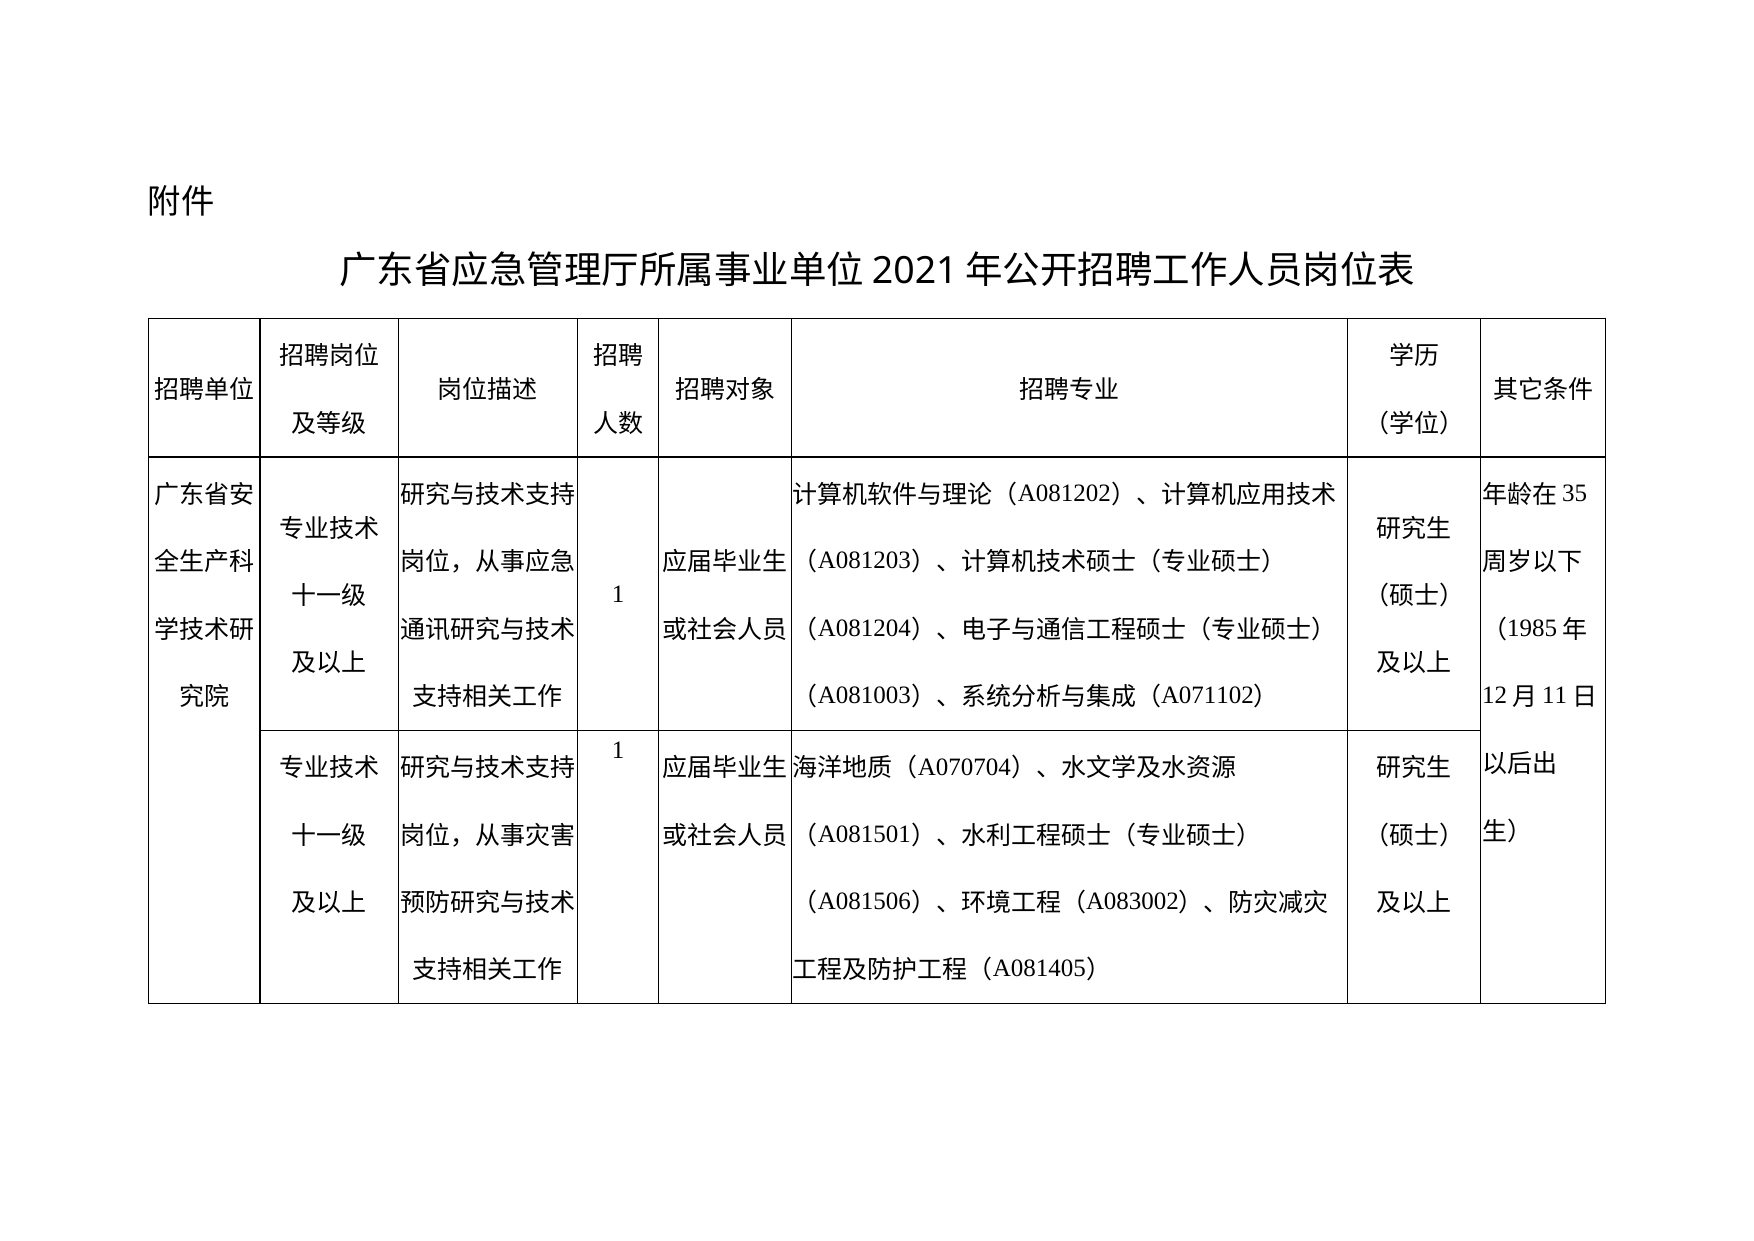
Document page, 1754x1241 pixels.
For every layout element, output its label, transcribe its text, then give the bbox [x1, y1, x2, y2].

table_header 其它条件 [1481, 319, 1605, 456]
table_cell 专业技术 十一级 及以上 [261, 458, 398, 730]
table_cell 应届毕业生或社会人员 [659, 458, 791, 730]
table_cell 计算机软件与理论（A081202）、计算机应用技术（A081203）、计算机技术硕士（专业硕士）（A081204）、电子与通信工程硕士（专业硕士）（A081003）、系统分析与集成（A071102） [792, 458, 1347, 730]
text 附件 [148, 166, 1606, 233]
table_header 学历 （学位） [1348, 319, 1480, 456]
table_cell 应届毕业生或社会人员 [659, 731, 791, 1003]
table_header 招聘岗位 及等级 [261, 319, 398, 456]
table_cell 年龄在35周岁以下（1985年12月11日以后出生） [1481, 458, 1605, 1003]
table_cell 海洋地质（A070704）、水文学及水资源（A081501）、水利工程硕士（专业硕士）（A081506）、环境工程（A083002）、防灾减灾工程及防护工程（A081405） [792, 731, 1347, 1003]
table_cell 研究与技术支持岗位，从事灾害预防研究与技术支持相关工作 [399, 731, 577, 1003]
table_cell 研究与技术支持岗位，从事应急通讯研究与技术支持相关工作 [399, 458, 577, 730]
table_header 招聘单位 [149, 319, 259, 456]
text 广东省应急管理厅所属事业单位2021年公开招聘工作人员岗位表 [148, 233, 1606, 300]
table_header 岗位描述 [399, 319, 577, 456]
table_header 招聘 人数 [578, 319, 658, 456]
table_cell 1 [578, 458, 658, 730]
table_cell 研究生 （硕士） 及以上 [1348, 458, 1480, 730]
table_header 招聘专业 [792, 319, 1347, 456]
table_header 招聘对象 [659, 319, 791, 456]
table_cell 1 [578, 731, 658, 1003]
table_cell 专业技术 十一级 及以上 [261, 731, 398, 1003]
table_cell 研究生 （硕士） 及以上 [1348, 731, 1480, 1003]
table_cell 广东省安全生产科学技术研究院 [149, 458, 259, 1003]
